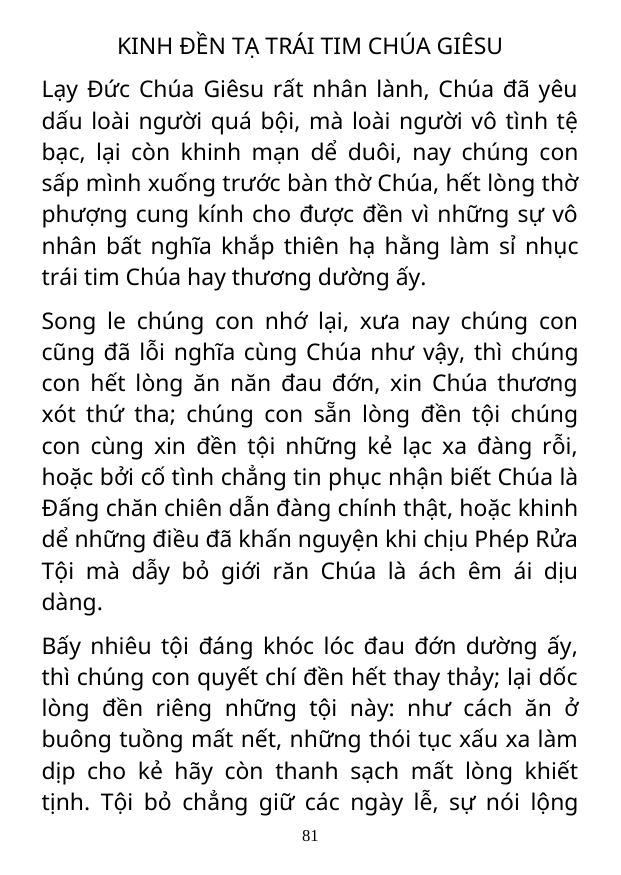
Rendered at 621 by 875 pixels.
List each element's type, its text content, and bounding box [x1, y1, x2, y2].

text Song le chúng con nhớ lại, xưa nay chúng con cũng đã lỗi nghĩa cùng Chúa như vậy, thì chúng con hết lòng ăn năn đau đớn, xin Chúa thương xót thứ tha; chúng con sẵn lòng đền tội chúng con cùng xin đền tội những kẻ lạc xa đàng rỗi, hoặc bởi cố tình chẳng tin phục nhận biết Chúa là Ðấng chăn chiên dẫn đàng chính thật, hoặc khinh dể những điều đã khấn nguyện khi chịu Phép Rửa Tội mà dẫy bỏ giới răn Chúa là ách êm ái dịu dàng. [41, 304, 579, 617]
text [41, 629, 579, 817]
subtitle Kinh Đền Tạ Trái Tim Chúa Giêsu [41, 29, 579, 61]
text Lạy Ðức Chúa Giêsu rất nhân lành, Chúa đã yêu dấu loài người quá bội, mà loài người vô tình tệ bạc, lại còn khinh mạn dể duôi, nay chúng con sấp mình xuống trước bàn thờ Chúa, hết lòng thờ phượng cung kính cho được đền vì những sự vô nhân bất nghĩa khắp thiên hạ hằng làm sỉ nhục trái tim Chúa hay thương dường ấy. [41, 73, 579, 292]
